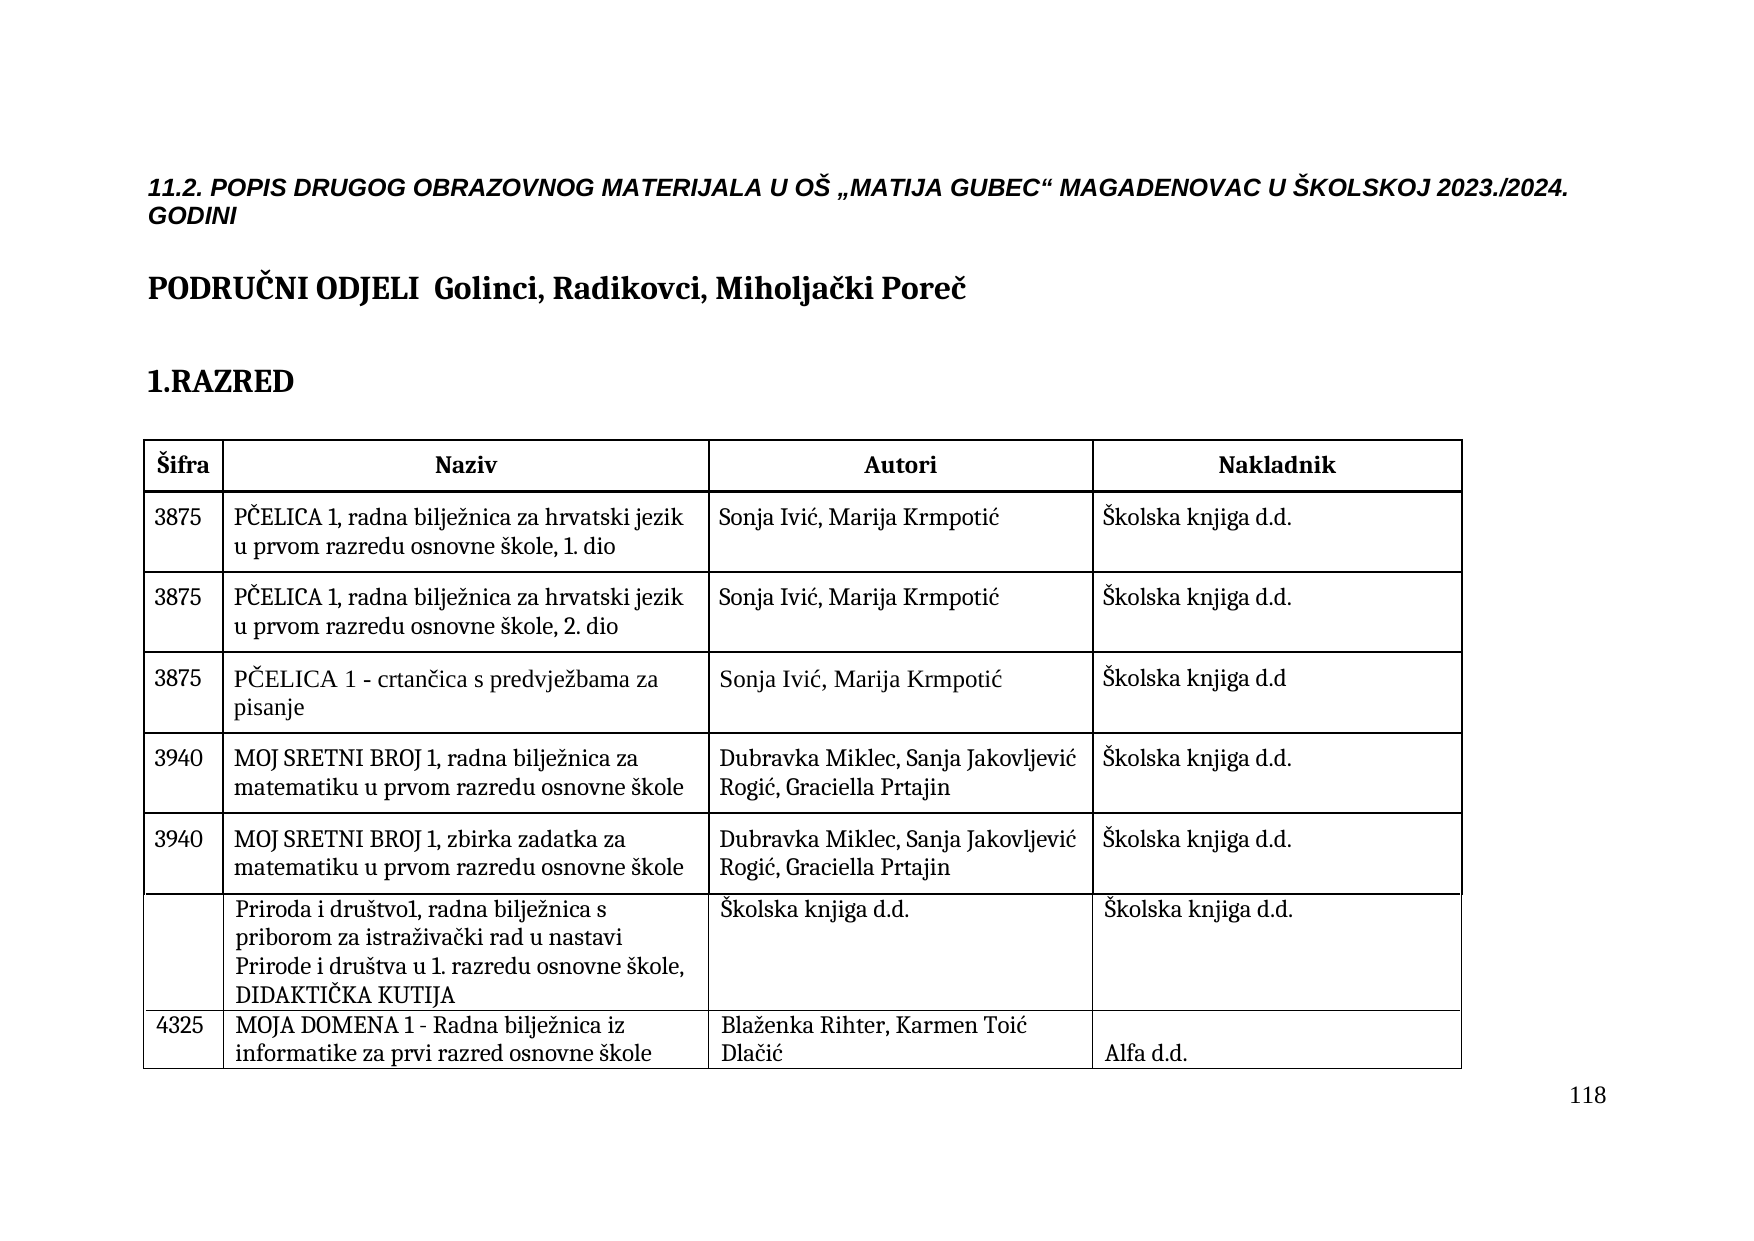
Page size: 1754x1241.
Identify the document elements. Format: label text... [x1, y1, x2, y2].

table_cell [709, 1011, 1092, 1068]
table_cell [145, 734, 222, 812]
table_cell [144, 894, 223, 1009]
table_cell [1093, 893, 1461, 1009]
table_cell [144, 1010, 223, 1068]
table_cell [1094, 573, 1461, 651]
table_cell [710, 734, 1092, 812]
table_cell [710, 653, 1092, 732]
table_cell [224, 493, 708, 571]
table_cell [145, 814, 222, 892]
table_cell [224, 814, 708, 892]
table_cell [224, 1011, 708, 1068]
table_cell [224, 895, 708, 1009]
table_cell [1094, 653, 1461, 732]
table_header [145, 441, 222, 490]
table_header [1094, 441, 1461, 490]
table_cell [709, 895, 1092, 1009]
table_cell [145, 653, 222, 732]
text PODRUČNI ODJELI Golinci, Radikovci, Miholjački Poreč [148, 269, 1651, 308]
subtitle 11.2. POPIS DRUGOG OBRAZOVNOG MATERIJALA U OŠ „MATIJA GUBEC“ MAGADENOVAC U ŠKOLSKOJ 2023./2024. GODINI [148, 173, 1606, 230]
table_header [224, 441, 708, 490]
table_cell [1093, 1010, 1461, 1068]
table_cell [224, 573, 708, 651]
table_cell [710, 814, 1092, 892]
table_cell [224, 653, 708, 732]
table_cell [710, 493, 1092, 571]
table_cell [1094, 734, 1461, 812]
text 1.RAZRED [148, 362, 1651, 400]
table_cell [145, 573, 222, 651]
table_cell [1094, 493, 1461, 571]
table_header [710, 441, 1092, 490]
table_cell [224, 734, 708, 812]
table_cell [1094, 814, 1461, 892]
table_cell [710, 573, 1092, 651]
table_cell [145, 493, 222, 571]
